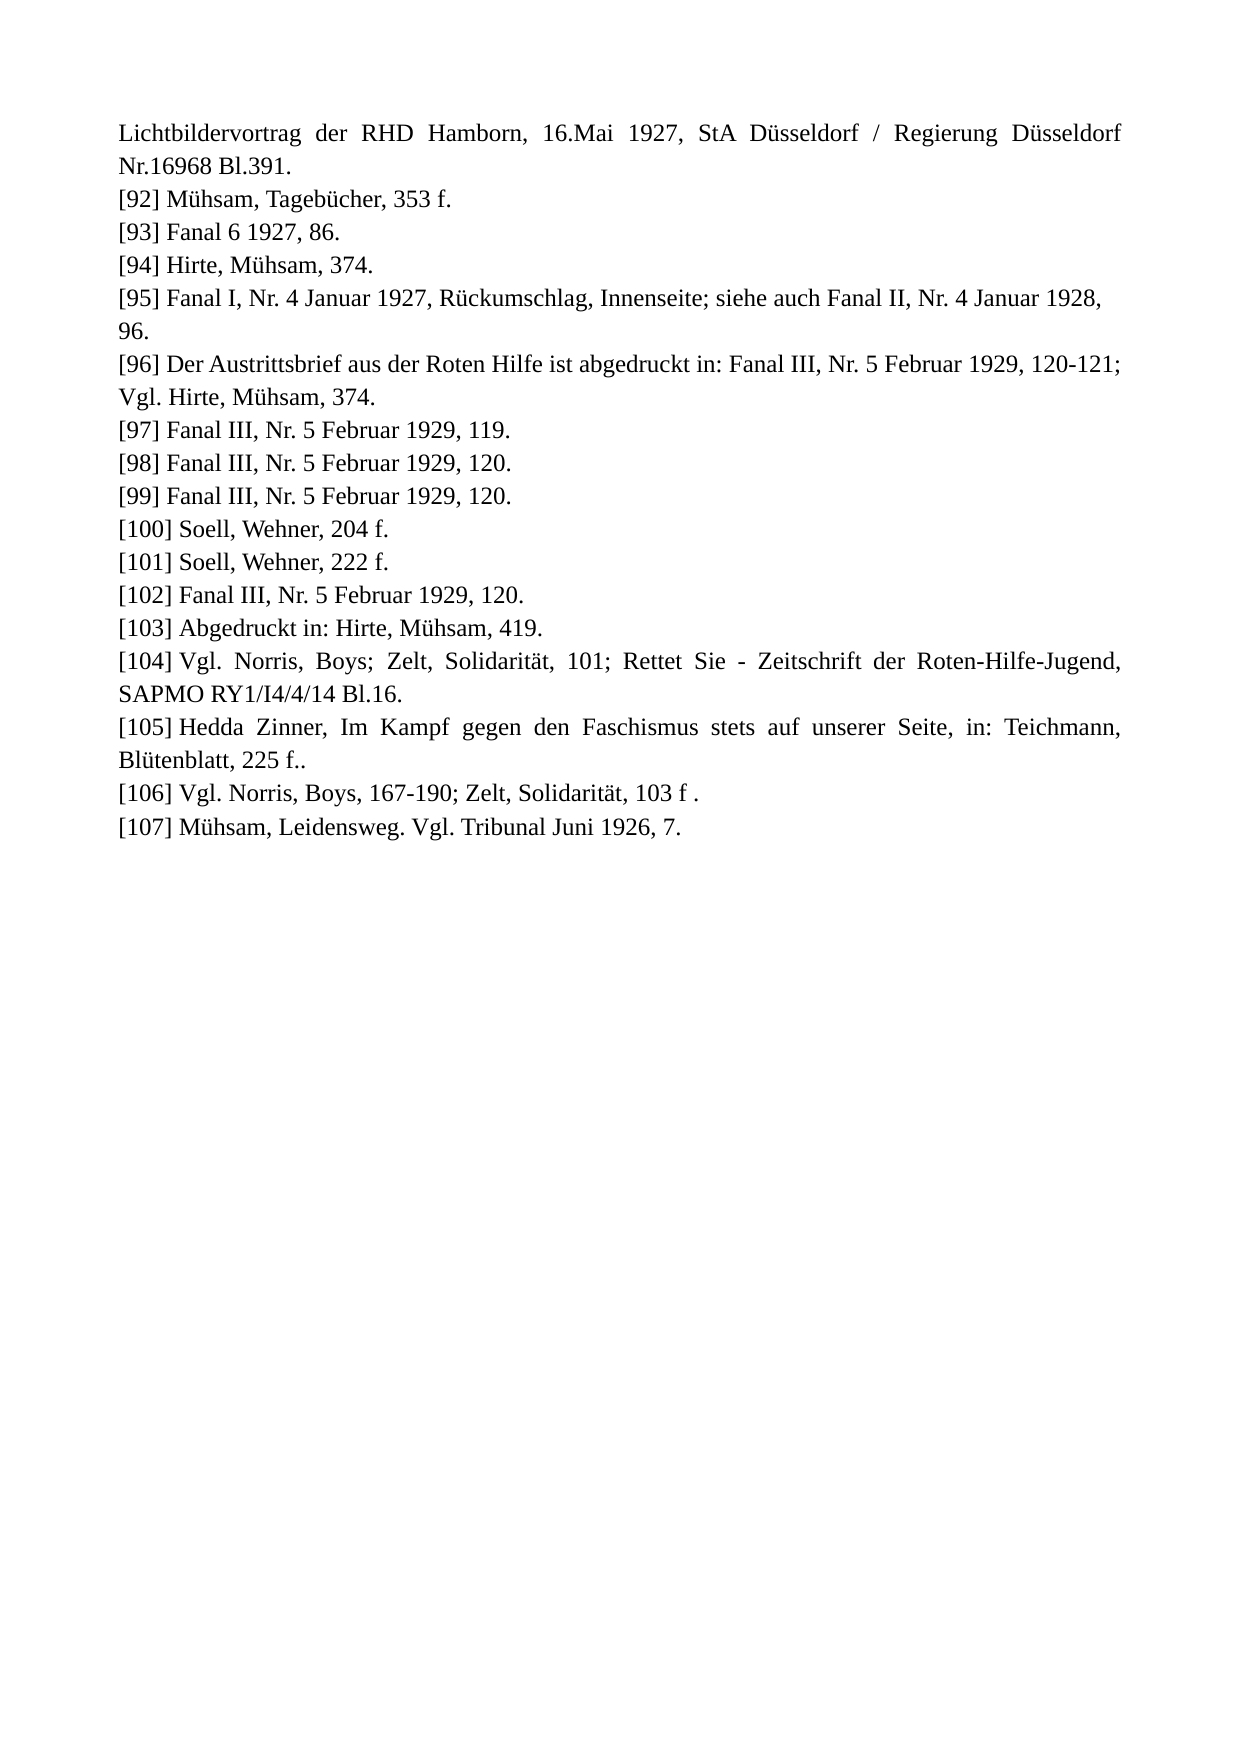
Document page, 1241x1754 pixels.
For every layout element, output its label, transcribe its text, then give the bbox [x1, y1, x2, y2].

text [98] Fanal III, Nr. 5 Februar 1929, 120. [118, 448, 1122, 477]
text [103] Abgedruckt in: Hirte, Mühsam, 419. [118, 613, 1122, 642]
text [93] Fanal 6 1927, 86. [118, 217, 1122, 246]
text [94] Hirte, Mühsam, 374. [118, 250, 1122, 279]
text [97] Fanal III, Nr. 5 Februar 1929, 119. [118, 415, 1122, 444]
text [99] Fanal III, Nr. 5 Februar 1929, 120. [118, 481, 1122, 510]
text [101] Soell, Wehner, 222 f. [118, 547, 1122, 576]
text [95] Fanal I, Nr. 4 Januar 1927, Rückumschlag, Innenseite; siehe auch Fanal II, Nr. 4 Januar 1928, 96. [118, 283, 1122, 345]
text [92] Mühsam, Tagebücher, 353 f. [118, 184, 1122, 213]
text [104] Vgl. Norris, Boys; Zelt, Solidarität, 101; Rettet Sie - Zeitschrift der Roten-Hilfe-Jugend, SAPMO RY1/I4/4/14 Bl.16. [118, 646, 1122, 708]
text [107] Mühsam, Leidensweg. Vgl. Tribunal Juni 1926, 7. [118, 812, 1122, 840]
text [102] Fanal III, Nr. 5 Februar 1929, 120. [118, 580, 1122, 609]
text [118, 118, 1122, 180]
text [105] Hedda Zinner, Im Kampf gegen den Faschismus stets auf unserer Seite, in: Teichmann, Blütenblatt, 225 f.. [118, 712, 1122, 774]
text [106] Vgl. Norris, Boys, 167-190; Zelt, Solidarität, 103 f . [118, 778, 1122, 807]
text [96] Der Austrittsbrief aus der Roten Hilfe ist abgedruckt in: Fanal III, Nr. 5 Februar 1929, 120-121; Vgl. Hirte, Mühsam, 374. [118, 349, 1122, 411]
text [100] Soell, Wehner, 204 f. [118, 514, 1122, 543]
